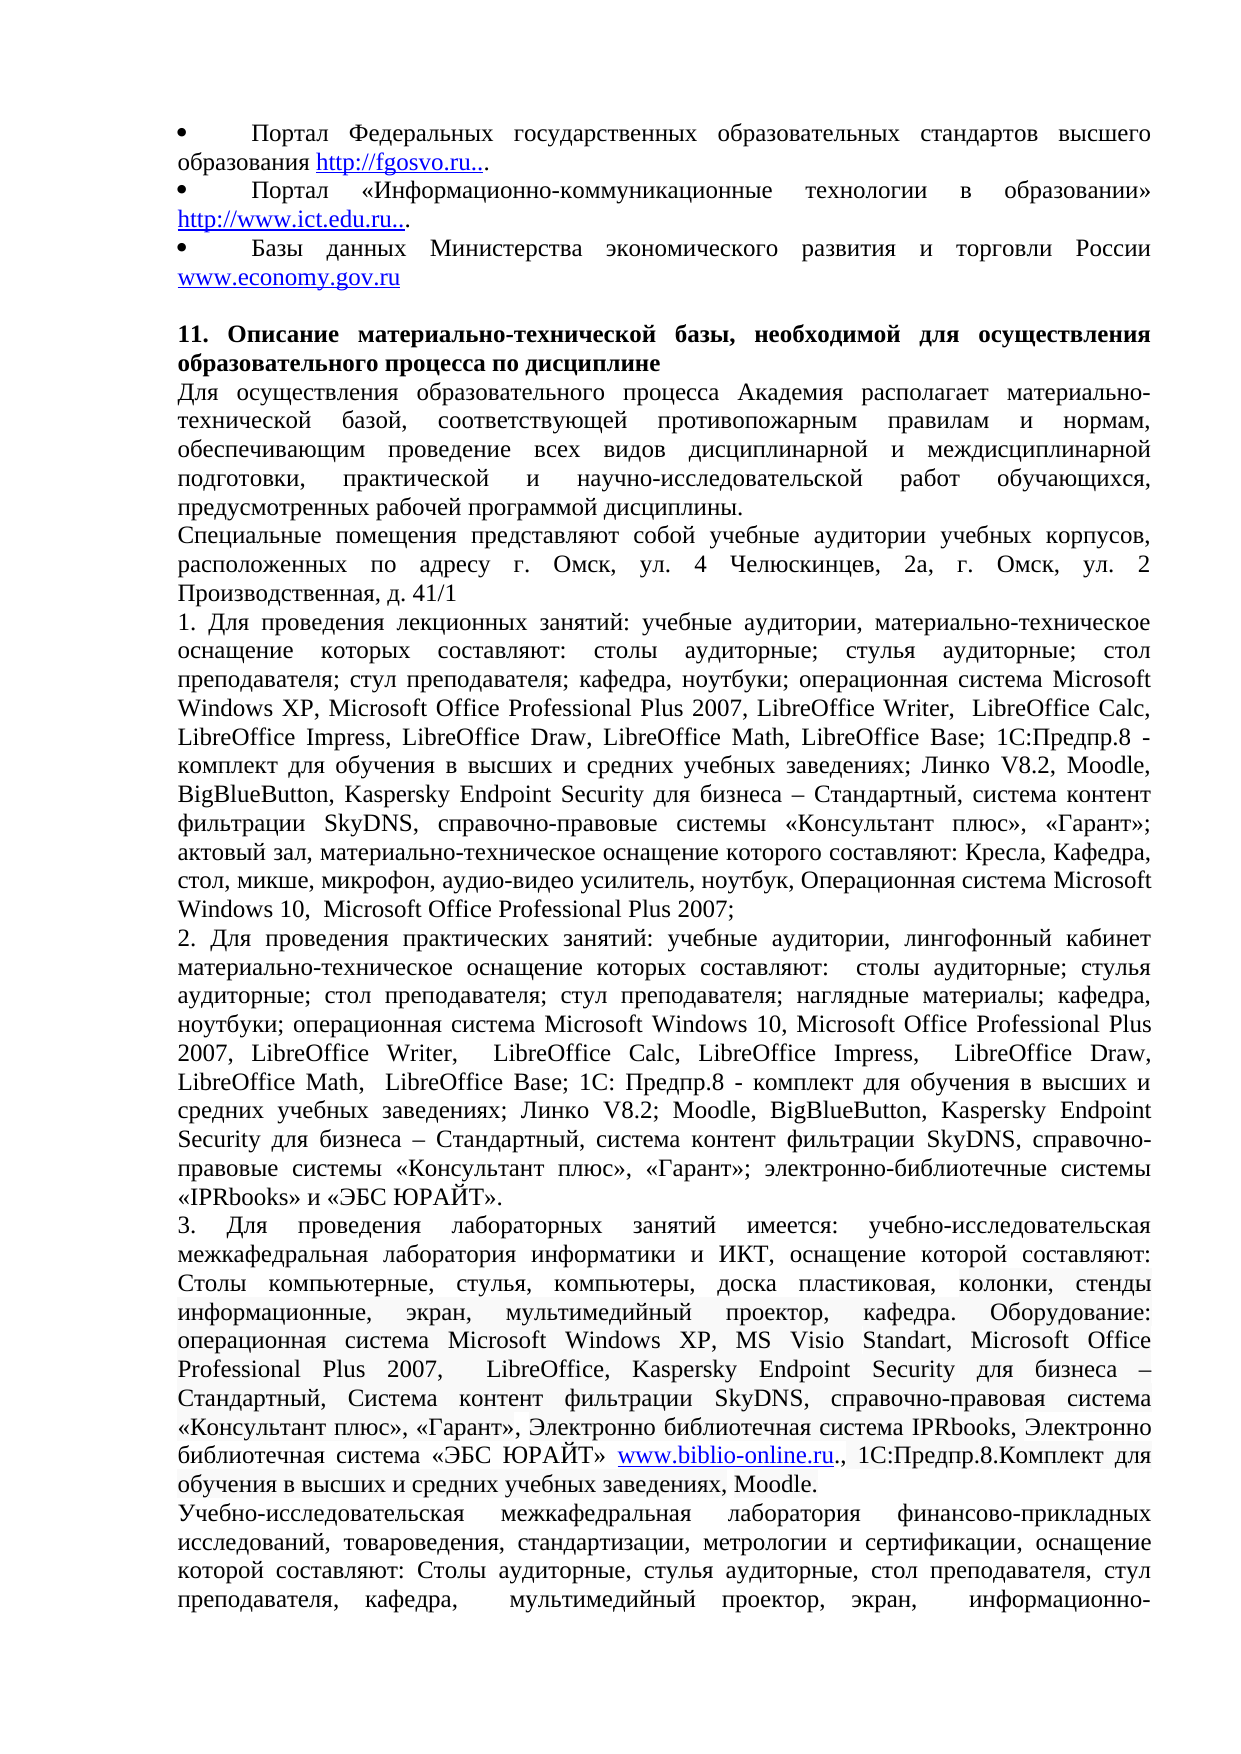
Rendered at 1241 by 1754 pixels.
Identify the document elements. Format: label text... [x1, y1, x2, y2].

text 3. Для проведения лабораторных занятий имеется: учебно-исследовательская межкафедральная лаборатория информатики и ИКТ, оснащение которой составляют: Столы компьютерные, стулья, компьютеры, доска пластиковая, колонки, стенды информационные, экран, мультимедийный проектор, кафедра. Оборудование: операционная система Microsoft Windows XP, MS Visio Standart, Microsoft Office Professional Plus 2007, LibreOffice, Kaspersky Endpoint Security для бизнеса – Стандартный, Система контент фильтрации SkyDNS, справочно-правовая система «Консультант плюс», «Гарант», Электронно библиотечная система IPRbooks, Электронно библиотечная система «ЭБС ЮРАЙТ» www.biblio-online.ru., 1С:Предпр.8.Комплект для обучения в высших и средних учебных заведениях, Moodle. [177, 1412, 1152, 1498]
text 1. Для проведения лекционных занятий: учебные аудитории, материально-техническое оснащение которых составляют: столы аудиторные; стулья аудиторные; стол преподавателя; стул преподавателя; кафедра, ноутбуки; операционная система Microsoft Windows XP, Microsoft Office Professional Plus 2007, LibreOffice Writer, LibreOffice Calc, LibreOffice Impress, LibreOffice Draw, LibreOffice Math, LibreOffice Base; 1С:Предпр.8 - комплект для обучения в высших и средних учебных заведениях; Линко V8.2, Moodle, BigBlueButton, Kaspersky Endpoint Security для бизнеса – Стандартный, система контент фильтрации SkyDNS, справочно-правовые системы «Консультант плюс», «Гарант»; актовый зал, материально-техническое оснащение которого составляют: Кресла, Кафедра, стол, микше, микрофон, аудио-видео усилитель, ноутбук, Операционная система Microsoft Windows 10, Microsoft Office Professional Plus 2007; [177, 607, 1152, 923]
text 11. Описание материально-технической базы, необходимой для осуществления образовательного процесса по дисциплине [177, 319, 1152, 377]
text 3. Для проведения лабораторных занятий имеется: учебно-исследовательская межкафедральная лаборатория информатики и ИКТ, оснащение которой составляют: Столы компьютерные, стулья, компьютеры, доска пластиковая, колонки, стенды информационные, экран, мультимедийный проектор, кафедра. Оборудование: операционная система Microsoft Windows XP, MS Visio Standart, Microsoft Office Professional Plus 2007, LibreOffice, Kaspersky Endpoint Security для бизнеса – Стандартный, Система контент фильтрации SkyDNS, справочно-правовая система «Консультант плюс», «Гарант», Электронно библиотечная система IPRbooks, Электронно библиотечная система «ЭБС ЮРАЙТ» www.biblio-online.ru., 1С:Предпр.8.Комплект для обучения в высших и средних учебных заведениях, Moodle. [177, 1211, 1152, 1297]
text Для осуществления образовательного процесса Академия располагает материально-технической базой, соответствующей противопожарным правилам и нормам, обеспечивающим проведение всех видов дисциплинарной и междисциплинарной подготовки, практической и научно-исследовательской работ обучающихся, предусмотренных рабочей программой дисциплины. [177, 377, 1152, 521]
list Портал «Информационно-коммуникационные технологии в образовании» http://www.ict.edu.ru... [177, 176, 1152, 233]
list Портал Федеральных государственных образовательных стандартов высшего образования http://fgosvo.ru... [177, 118, 1152, 176]
list Базы данных Министерства экономического развития и торговли России www.economy.gov.ru [177, 233, 1152, 291]
text Специальные помещения представляют собой учебные аудитории учебных корпусов, расположенных по адресу г. Омск, ул. 4 Челюскинцев, 2а, г. Омск, ул. 2 Производственная, д. 41/1 [177, 521, 1152, 607]
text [177, 1498, 1152, 1613]
text 2. Для проведения практических занятий: учебные аудитории, лингофонный кабинет материально-техническое оснащение которых составляют: столы аудиторные; стулья аудиторные; стол преподавателя; стул преподавателя; наглядные материалы; кафедра, ноутбуки; операционная система Microsoft Windows 10, Microsoft Office Professional Plus 2007, LibreOffice Writer, LibreOffice Calc, LibreOffice Impress, LibreOffice Draw, LibreOffice Math, LibreOffice Base; 1С: Предпр.8 - комплект для обучения в высших и средних учебных заведениях; Линко V8.2; Moodle, BigBlueButton, Kaspersky Endpoint Security для бизнеса – Стандартный, система контент фильтрации SkyDNS, справочно-правовые системы «Консультант плюс», «Гарант»; электронно-библиотечные системы «IPRbooks» и «ЭБС ЮРАЙТ». [177, 923, 1152, 1211]
